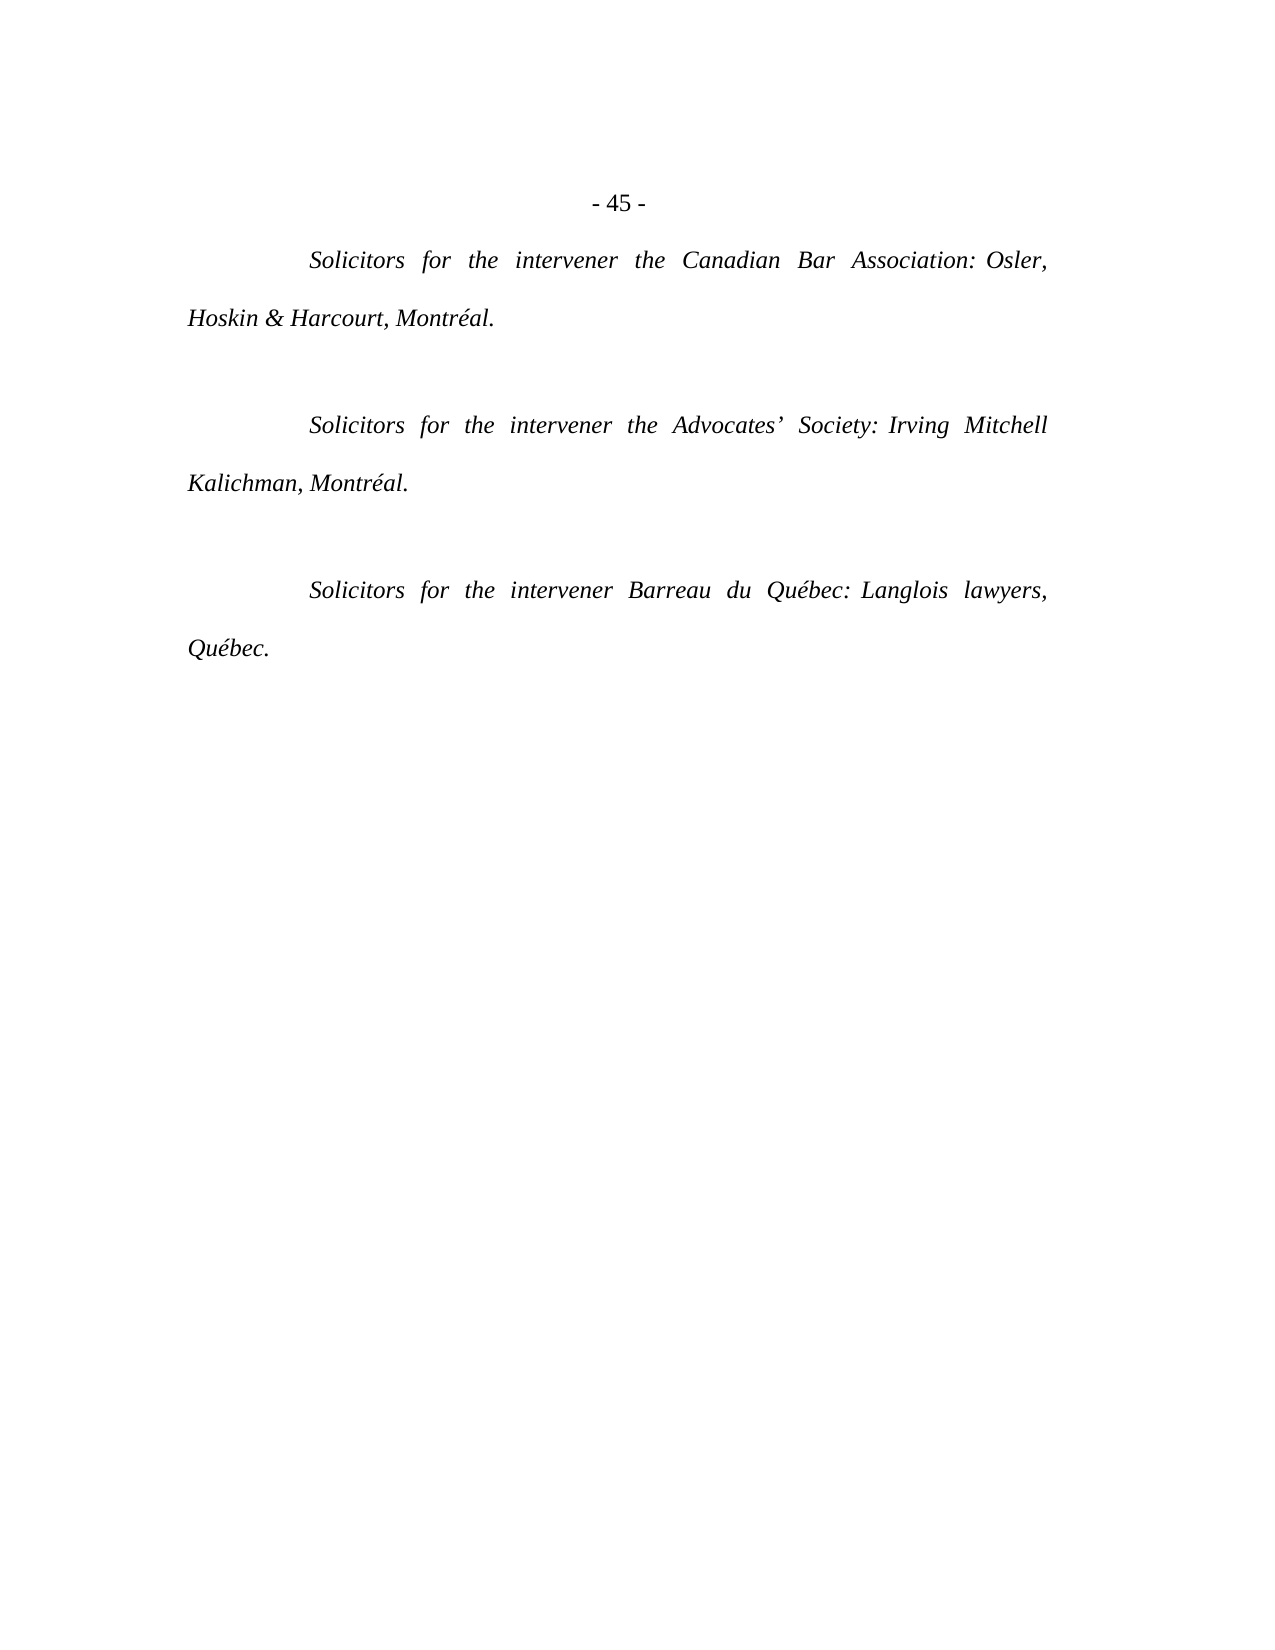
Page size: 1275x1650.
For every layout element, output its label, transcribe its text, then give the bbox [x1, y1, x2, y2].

text Solicitors for the intervener Barreau du Québec: Langlois lawyers, Québec. [187, 575, 1050, 661]
text Solicitors for the intervener the Advocates’ Society: Irving Mitchell Kalichman, Montréal. [187, 410, 1050, 496]
text Solicitors for the intervener the Canadian Bar Association: Osler, Hoskin & Harcourt, Montréal. [187, 245, 1050, 331]
